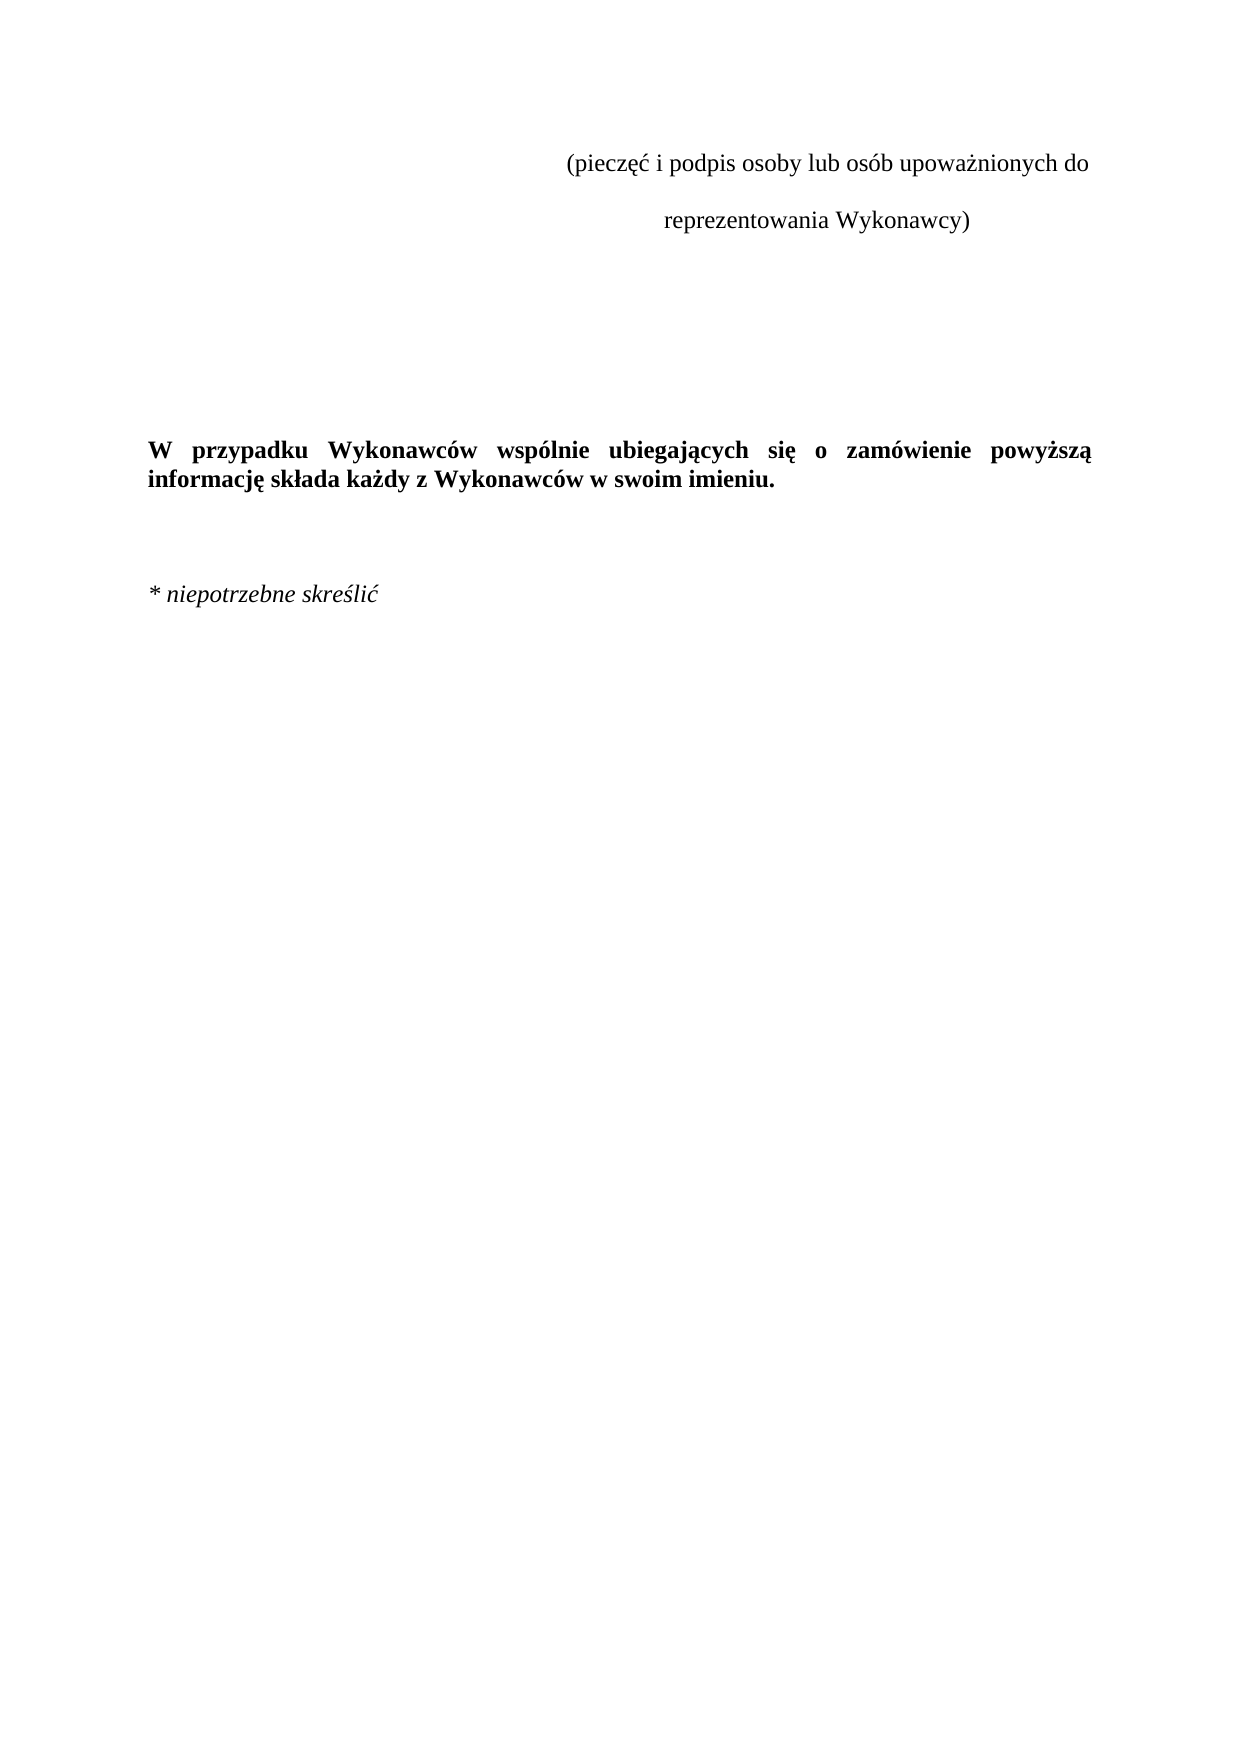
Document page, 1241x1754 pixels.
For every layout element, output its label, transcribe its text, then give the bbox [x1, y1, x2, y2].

text (pieczęć i podpis osoby lub osób upoważnionych do reprezentowania Wykonawcy) [148, 148, 1093, 234]
text W przypadku Wykonawców wspólnie ubiegających się o zamówienie powyższą informację składa każdy z Wykonawców w swoim imieniu. [148, 435, 1093, 493]
text * niepotrzebne skreślić [148, 579, 1093, 608]
